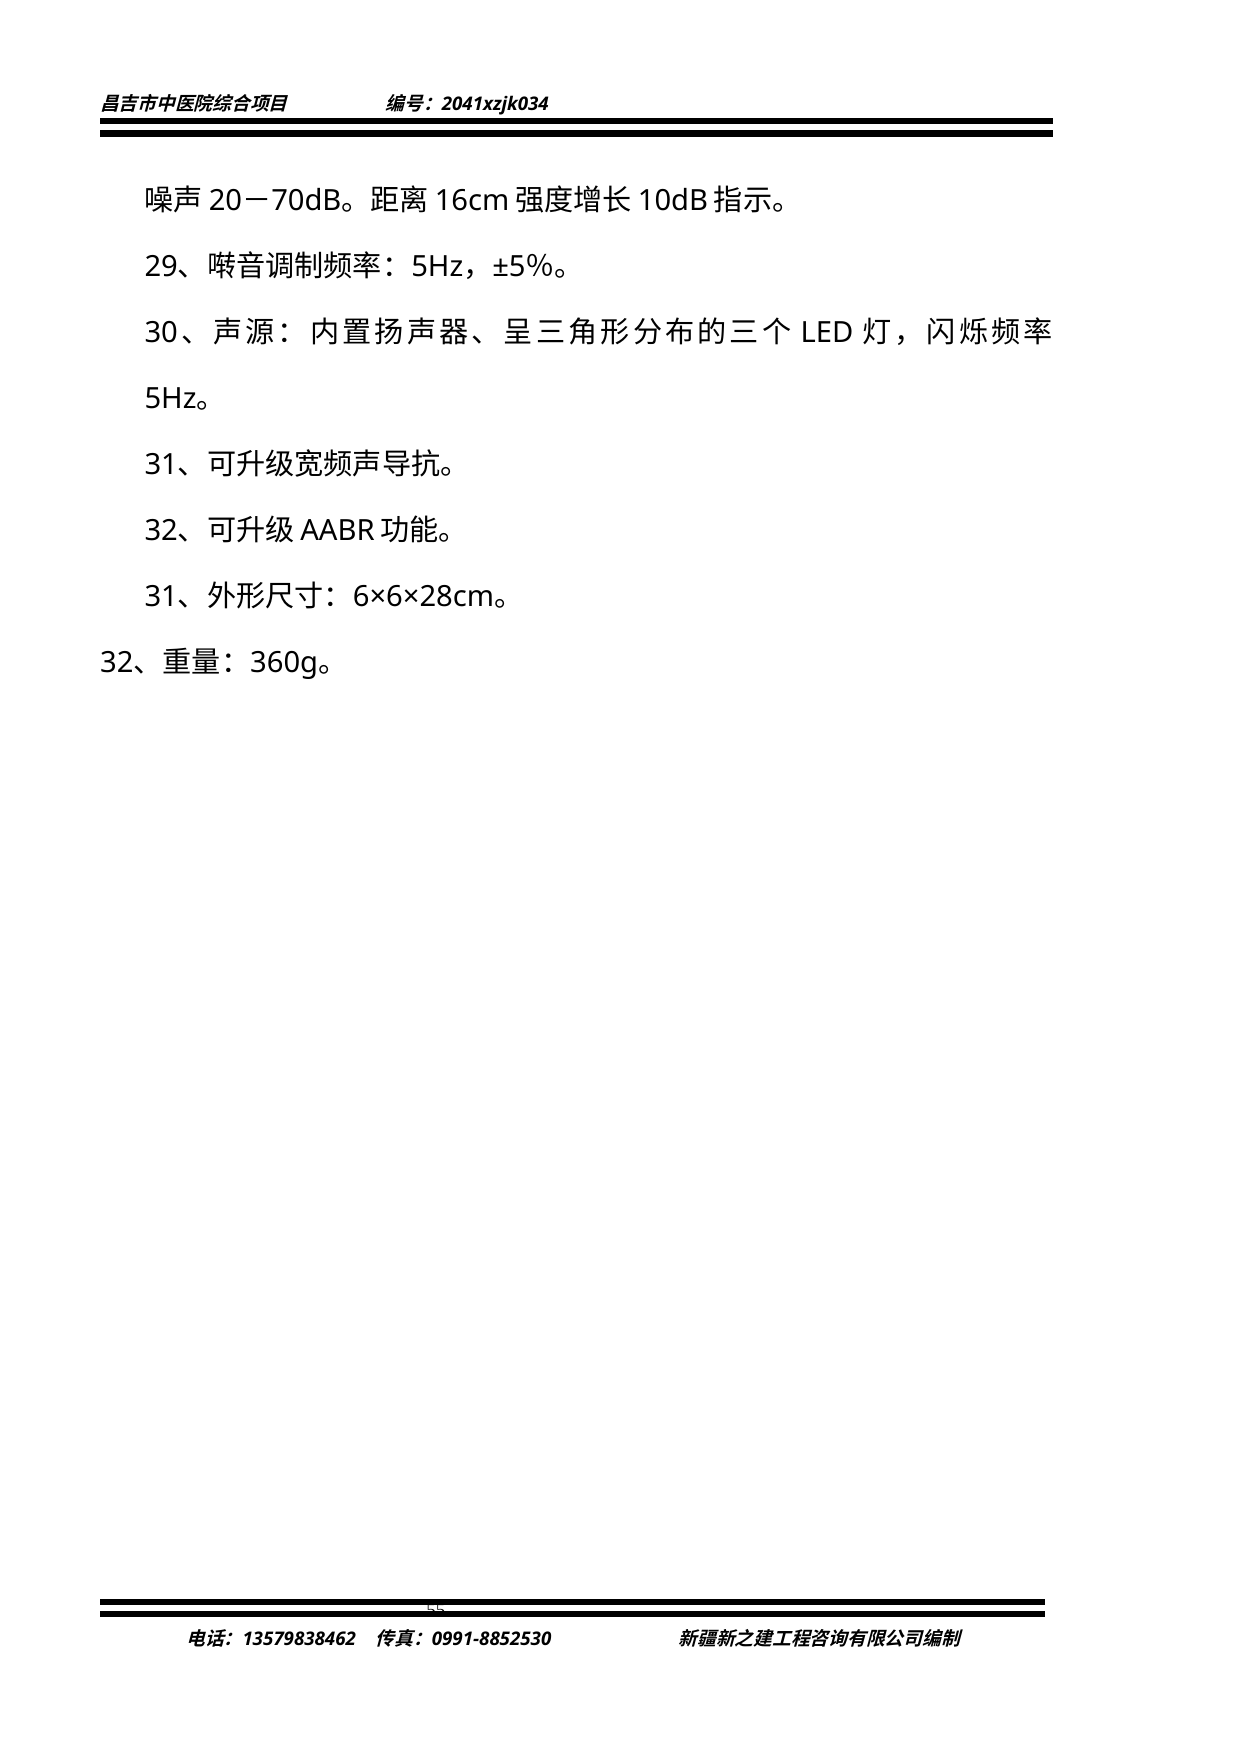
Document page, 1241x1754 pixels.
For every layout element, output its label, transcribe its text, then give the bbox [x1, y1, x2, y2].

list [144, 164, 1053, 230]
list 30、声源：内置扬声器、呈三角形分布的三个LED灯，闪烁频率5Hz。 [144, 296, 1053, 428]
list 32、可升级AABR功能。 [144, 494, 1053, 561]
list 31、可升级宽频声导抗。 [144, 428, 1053, 494]
text 32、重量：360g。 [100, 627, 1053, 693]
list 29、啭音调制频率：5Hz，±5％。 [144, 230, 1053, 296]
list 31、外形尺寸：6×6×28cm。 [144, 561, 1053, 627]
